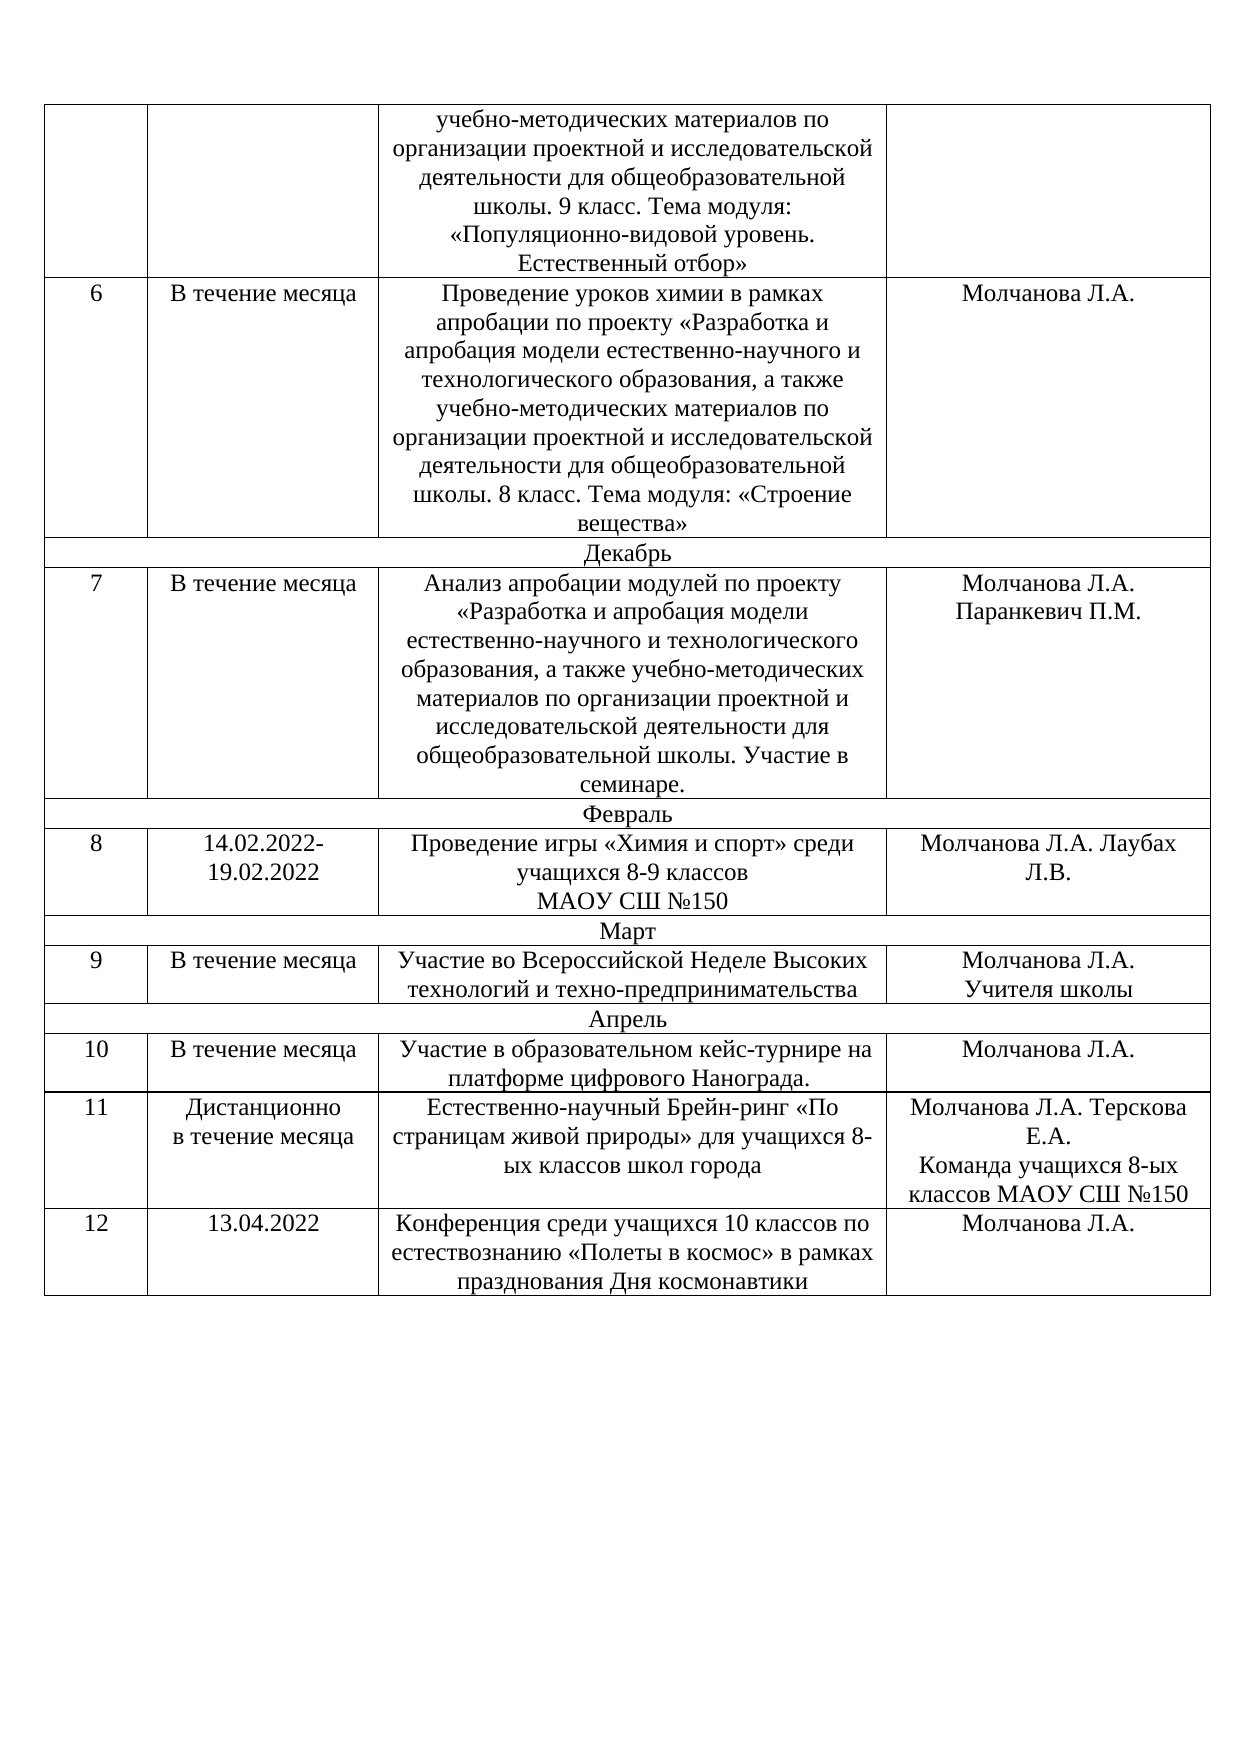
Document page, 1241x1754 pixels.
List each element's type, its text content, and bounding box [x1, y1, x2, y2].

table_cell Молчанова Л.А. Учителя школы [887, 946, 1210, 1003]
table_cell Март [45, 916, 1210, 944]
table_cell Участие в образовательном кейс-турнире на платформе цифрового Нанограда. [379, 1034, 886, 1091]
table_cell Молчанова Л.А. [887, 278, 1210, 537]
table_cell 11 [45, 1093, 147, 1207]
table_cell Проведение игры «Химия и спорт» среди учащихся 8-9 классов МАОУ СШ №150 [379, 829, 886, 915]
table_cell 12 [45, 1209, 147, 1295]
table_cell Проведение уроков химии в рамках апробации по проекту «Разработка и апробация модели естественно-научного и технологического образования, а также учебно-методических материалов по организации проектной и исследовательской деятельности для общеобразовательной школы. 8 класс. Тема модуля: «Строение вещества» [379, 278, 886, 537]
table_cell 8 [45, 829, 147, 915]
table_cell Молчанова Л.А. [887, 1034, 1210, 1091]
table_header [887, 105, 1210, 277]
table_cell Молчанова Л.А. Паранкевич П.М. [887, 568, 1210, 798]
table_cell В течение месяца [148, 1034, 378, 1091]
table_header учебно-методических материалов по организации проектной и исследовательской деятельности для общеобразовательной школы. 9 класс. Тема модуля: «Популяционно-видовой уровень. Естественный отбор» [379, 105, 886, 277]
table_cell В течение месяца [148, 278, 378, 537]
table_cell Декабрь [45, 538, 1210, 567]
table_cell Апрель [45, 1004, 1210, 1033]
table_cell 10 [45, 1034, 147, 1091]
table_cell 7 [45, 568, 147, 798]
table_cell Анализ апробации модулей по проекту «Разработка и апробация модели естественно-научного и технологического образования, а также учебно-методических материалов по организации проектной и исследовательской деятельности для общеобразовательной школы. Участие в семинаре. [379, 568, 886, 798]
table_cell 13.04.2022 [148, 1209, 378, 1295]
table_cell 6 [45, 278, 147, 537]
table_cell В течение месяца [148, 568, 378, 798]
table_header [45, 105, 147, 277]
table_cell Участие во Всероссийской Неделе Высоких технологий и техно-предпринимательства [379, 946, 886, 1003]
table_cell Естественно-научный Брейн-ринг «По страницам живой природы» для учащихся 8-ых классов школ города [379, 1093, 886, 1207]
table_cell В течение месяца [148, 946, 378, 1003]
table_cell Молчанова Л.А. [887, 1209, 1210, 1295]
table_header [148, 105, 378, 277]
table_cell Молчанова Л.А. Лаубах Л.В. [887, 829, 1210, 915]
table_cell Дистанционно в течение месяца [148, 1093, 378, 1207]
table_cell 14.02.2022-19.02.2022 [148, 829, 378, 915]
table_cell Февраль [45, 799, 1210, 827]
table_cell 9 [45, 946, 147, 1003]
table_cell Молчанова Л.А. Терскова Е.А. Команда учащихся 8-ых классов МАОУ СШ №150 [887, 1093, 1210, 1207]
